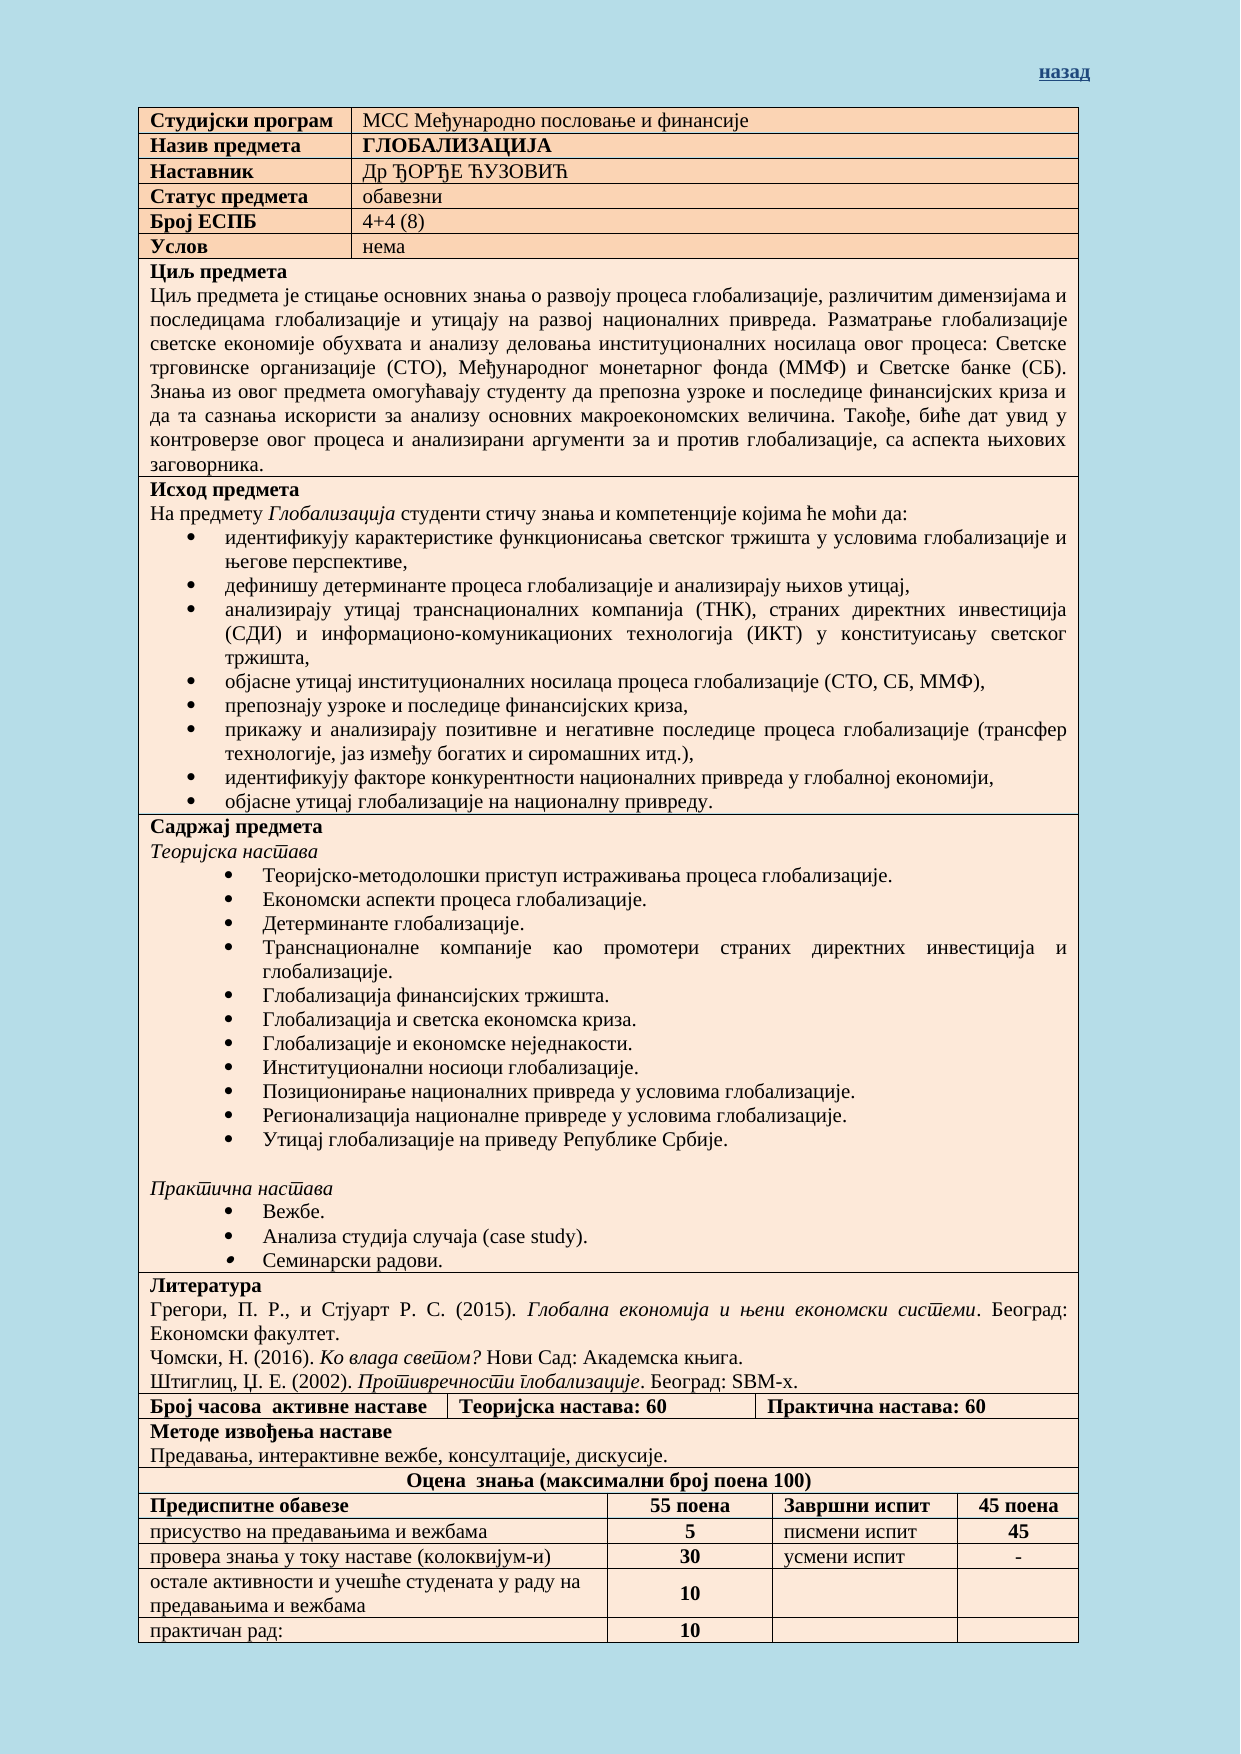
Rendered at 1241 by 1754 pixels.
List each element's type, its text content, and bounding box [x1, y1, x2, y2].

table_cell 55 поена [608, 1494, 772, 1517]
table_cell практичан рад: [139, 1618, 607, 1642]
table_cell [773, 1569, 957, 1617]
table_cell 10 [608, 1569, 772, 1617]
table_cell 45 [958, 1519, 1078, 1543]
table_cell Литература Грегори, П. Р., и Стјуарт Р. С. (2015). Глобална економија и њени економски системи. Београд: Економски факултет. Чомски, Н. (2016). Ко влада светом? Нови Сад: Академска књига. Штиглиц, Џ. Е. (2002). Противречности глобализације. Београд: SBM-x. [139, 1273, 1078, 1393]
table_cell усмени испит [773, 1544, 957, 1568]
table_cell Број ЕСПБ [139, 209, 351, 233]
table_cell остале активности и учешће студената у раду на предавањима и вежбама [139, 1569, 607, 1617]
table_cell - [958, 1544, 1078, 1568]
table_cell Наставник [139, 159, 351, 183]
table_cell Број часова активне наставе [139, 1394, 447, 1418]
table_cell обавезни [352, 184, 1078, 208]
table_cell Услов [139, 234, 351, 258]
table_cell Циљ предмета Циљ предмета је стицање основних знања о развоју процеса глобализације, различитим димензијама и последицама глобализације и утицају на развој националних привреда. Разматрање глобализације светске економије обухвата и анализу деловања институционалних носилаца овог процеса: Светске трговинске организације (СТО), Међународног монетарног фонда (ММФ) и Светске банке (СБ). Знања из овог предмета омогућавају студенту да препозна узроке и последице финансијских криза и да та сазнања искористи за анализу основних макроекономских величина. Такође, биће дат увид у контроверзе овог процеса и анализирани аргументи за и против глобализације, са аспекта њихових заговорника. [139, 259, 1078, 476]
table_cell ГЛОБАЛИЗАЦИЈА [352, 134, 1078, 157]
table_cell Теоријска настава: 60 [448, 1394, 755, 1418]
table_header МСС Међународно пословање и финансије [352, 108, 1078, 132]
table_cell писмени испит [773, 1519, 957, 1543]
table_cell Завршни испит [773, 1494, 957, 1517]
table_cell Исход предмета На предмету Глобализација студенти стичу знања и компетенције којима ће моћи да: идентификују карактеристике функционисања светског тржишта у условима глобализације и његове перспективе, дефинишу детерминанте процеса глобализације и анализирају њихов утицај, анализирају утицај транснационалних компанија (ТНК), страних директних инвестиција (СДИ) и информационо-комуникационих технологија (ИКТ) у конституисању светског тржишта, објасне утицај институционалних носилаца процеса глобализације (СТО, СБ, ММФ), препознају узроке и последице финансијских криза, прикажу и анализирају позитивне и негативне последице процеса глобализације (трансфер технологије, јаз између богатих и сиромашних итд.), идентификују факторе конкурентности националних привреда у глобалној економији, објасне утицај глобализације на националну привреду. [139, 477, 1078, 813]
table_cell Оцена знања (максимални број поена 100) [139, 1468, 1078, 1492]
table_cell Статус предмета [139, 184, 351, 208]
table_header Студијски програм [139, 108, 351, 132]
text назад [150, 59, 1090, 83]
table_cell 10 [608, 1618, 772, 1642]
table_cell провера знања у току наставе (колоквијум-и) [139, 1544, 607, 1568]
table_cell 45 поена [958, 1494, 1078, 1517]
table_cell [958, 1618, 1078, 1642]
table_cell [958, 1569, 1078, 1617]
table_cell [773, 1618, 957, 1642]
table_cell 4+4 (8) [352, 209, 1078, 233]
table_cell Назив предмета [139, 134, 351, 157]
table_cell Практична настава: 60 [756, 1394, 1078, 1418]
table_cell нема [352, 234, 1078, 258]
table_cell Др ЂОРЂЕ ЋУЗОВИЋ [352, 159, 1078, 183]
table_cell 5 [608, 1519, 772, 1543]
table_cell присуство на предавањима и вежбама [139, 1519, 607, 1543]
table_cell Предиспитне обавезе [139, 1494, 607, 1517]
table_cell Садржај предмета Теоријска настава Теоријско-методолошки приступ истраживања процеса глобализације. Економски аспекти процеса глобализације. Детерминанте глобализације. Транснационалне компаније као промотери страних директних инвестиција и глобализације. Глобализација финансијских тржишта. Глобализација и светска економска криза. Глобализације и економске неједнакости. Институционални носиоци глобализације. Позиционирање националних привреда у условима глобализације. Регионализација националне привреде у условима глобализације. Утицај глобализације на приведу Републике Србије. Практична настава Вежбе. Анализа студија случаја (case study). Семинарски радови. [139, 815, 1078, 1272]
table_cell 30 [608, 1544, 772, 1568]
table_cell Методе извођења наставе Предавања, интерактивне вежбе, консултације, дискусије. [139, 1419, 1078, 1467]
